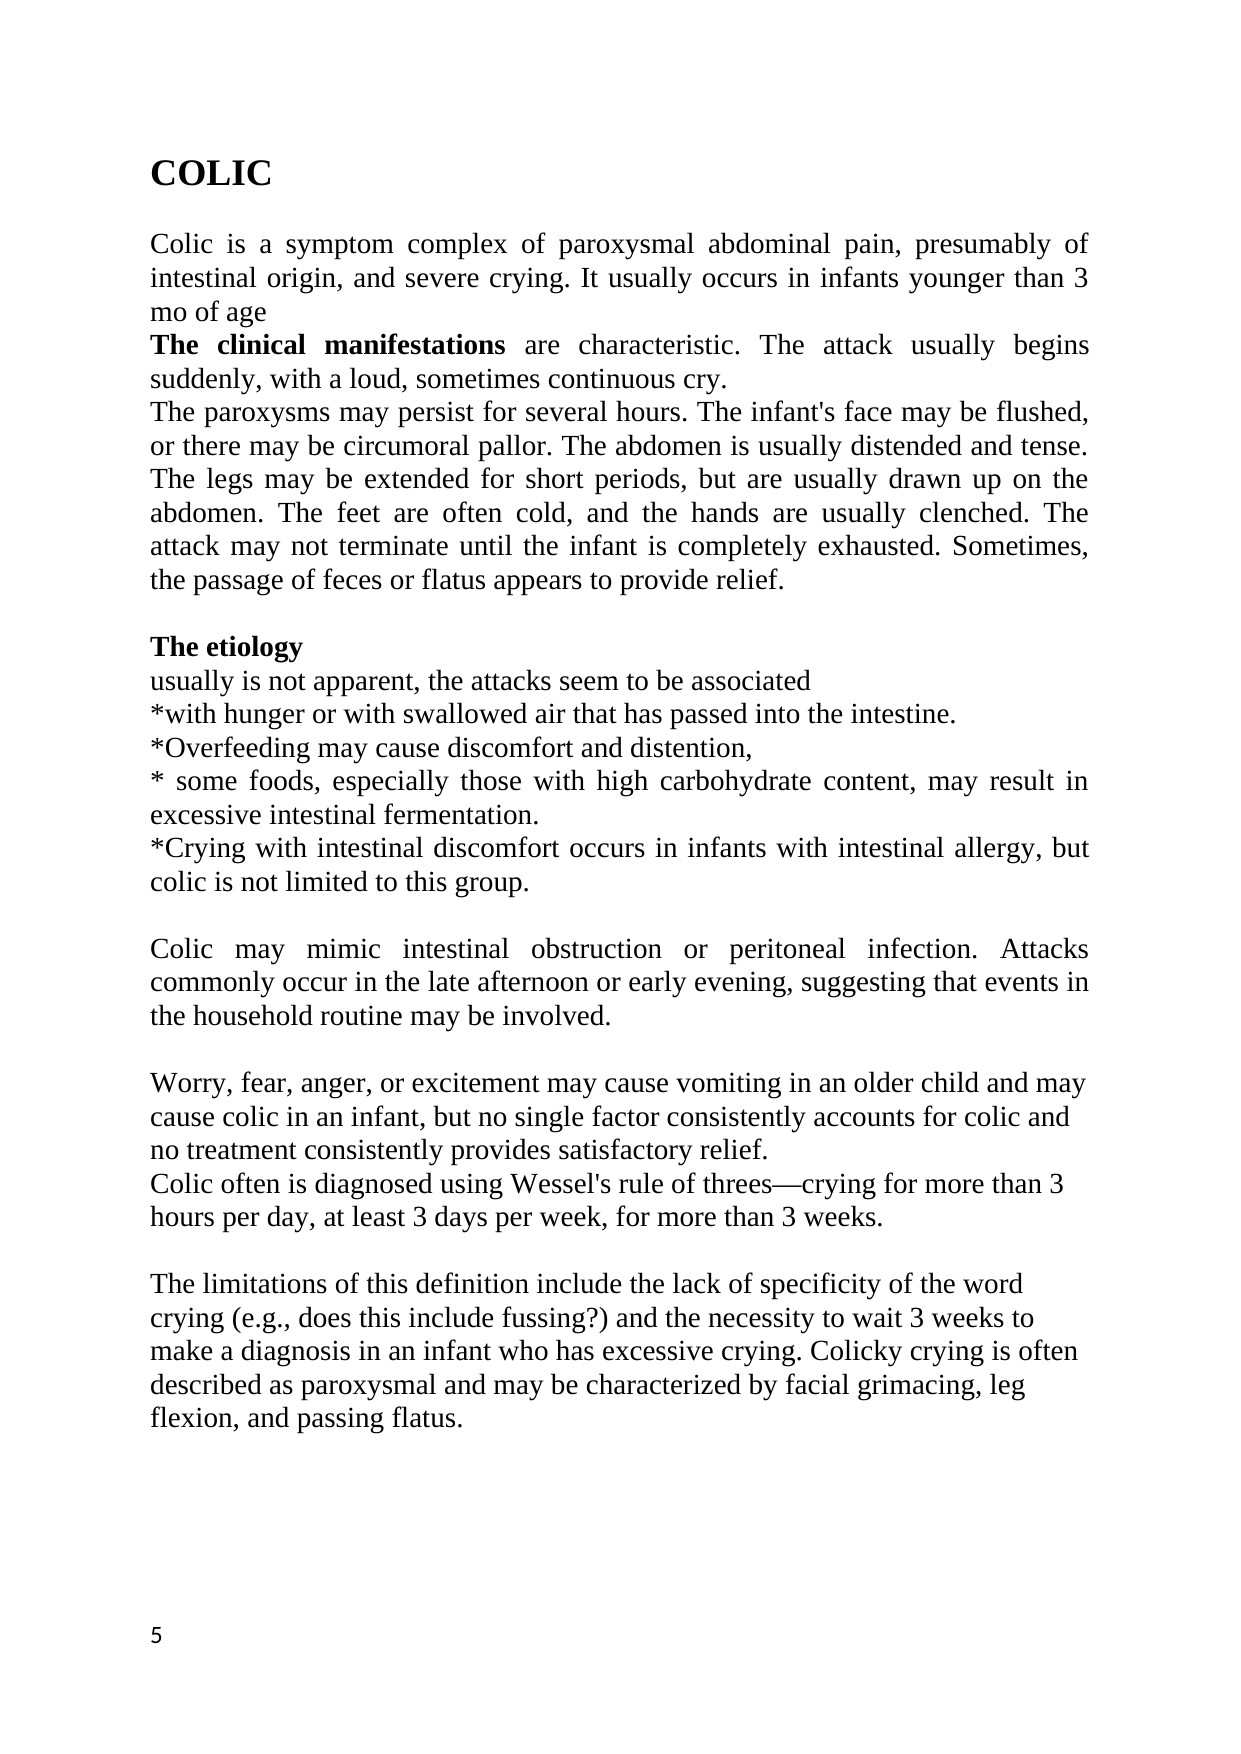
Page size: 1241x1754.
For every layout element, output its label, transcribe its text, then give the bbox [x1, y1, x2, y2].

text The paroxysms may persist for several hours. The infant's face may be flushed, or there may be circumoral pallor. The abdomen is usually distended and tense. The legs may be extended for short periods, but are usually drawn up on the abdomen. The feet are often cold, and the hands are usually clenched. The attack may not terminate until the infant is completely exhausted. Sometimes, the passage of feces or flatus appears to provide relief. [150, 394, 1090, 596]
text The etiology [150, 629, 1090, 663]
text Colic often is diagnosed using Wessel's rule of threes—crying for more than 3 hours per day, at least 3 days per week, for more than 3 weeks. [150, 1166, 1090, 1233]
text Colic may mimic intestinal obstruction or peritoneal infection. Attacks commonly occur in the late afternoon or early evening, suggesting that events in the household routine may be involved. [150, 931, 1090, 1032]
text *Overfeeding may cause discomfort and distention, [150, 730, 1090, 763]
text *with hunger or with swallowed air that has passed into the intestine. [150, 696, 1090, 730]
text * some foods, especially those with high carbohydrate content, may result in excessive intestinal fermentation. [150, 763, 1090, 830]
text *Crying with intestinal discomfort occurs in infants with intestinal allergy, but colic is not limited to this group. [150, 830, 1090, 897]
text Colic is a symptom complex of paroxysmal abdominal pain, presumably of intestinal origin, and severe crying. It usually occurs in infants younger than 3 mo of age [150, 227, 1090, 327]
text usually is not apparent, the attacks seem to be associated [150, 663, 1090, 696]
text COLIC [150, 150, 1090, 193]
text Worry, fear, anger, or excitement may cause vomiting in an older child and may cause colic in an infant, but no single factor consistently accounts for colic and no treatment consistently provides satisfactory relief. [150, 1065, 1090, 1166]
text The clinical manifestations are characteristic. The attack usually begins suddenly, with a loud, sometimes continuous cry. [150, 327, 1090, 394]
text The limitations of this definition include the lack of specificity of the word crying (e.g., does this include fussing?) and the necessity to wait 3 weeks to make a diagnosis in an infant who has excessive crying. Colicky crying is often described as paroxysmal and may be characterized by facial grimacing, leg flexion, and passing flatus. [150, 1266, 1090, 1434]
